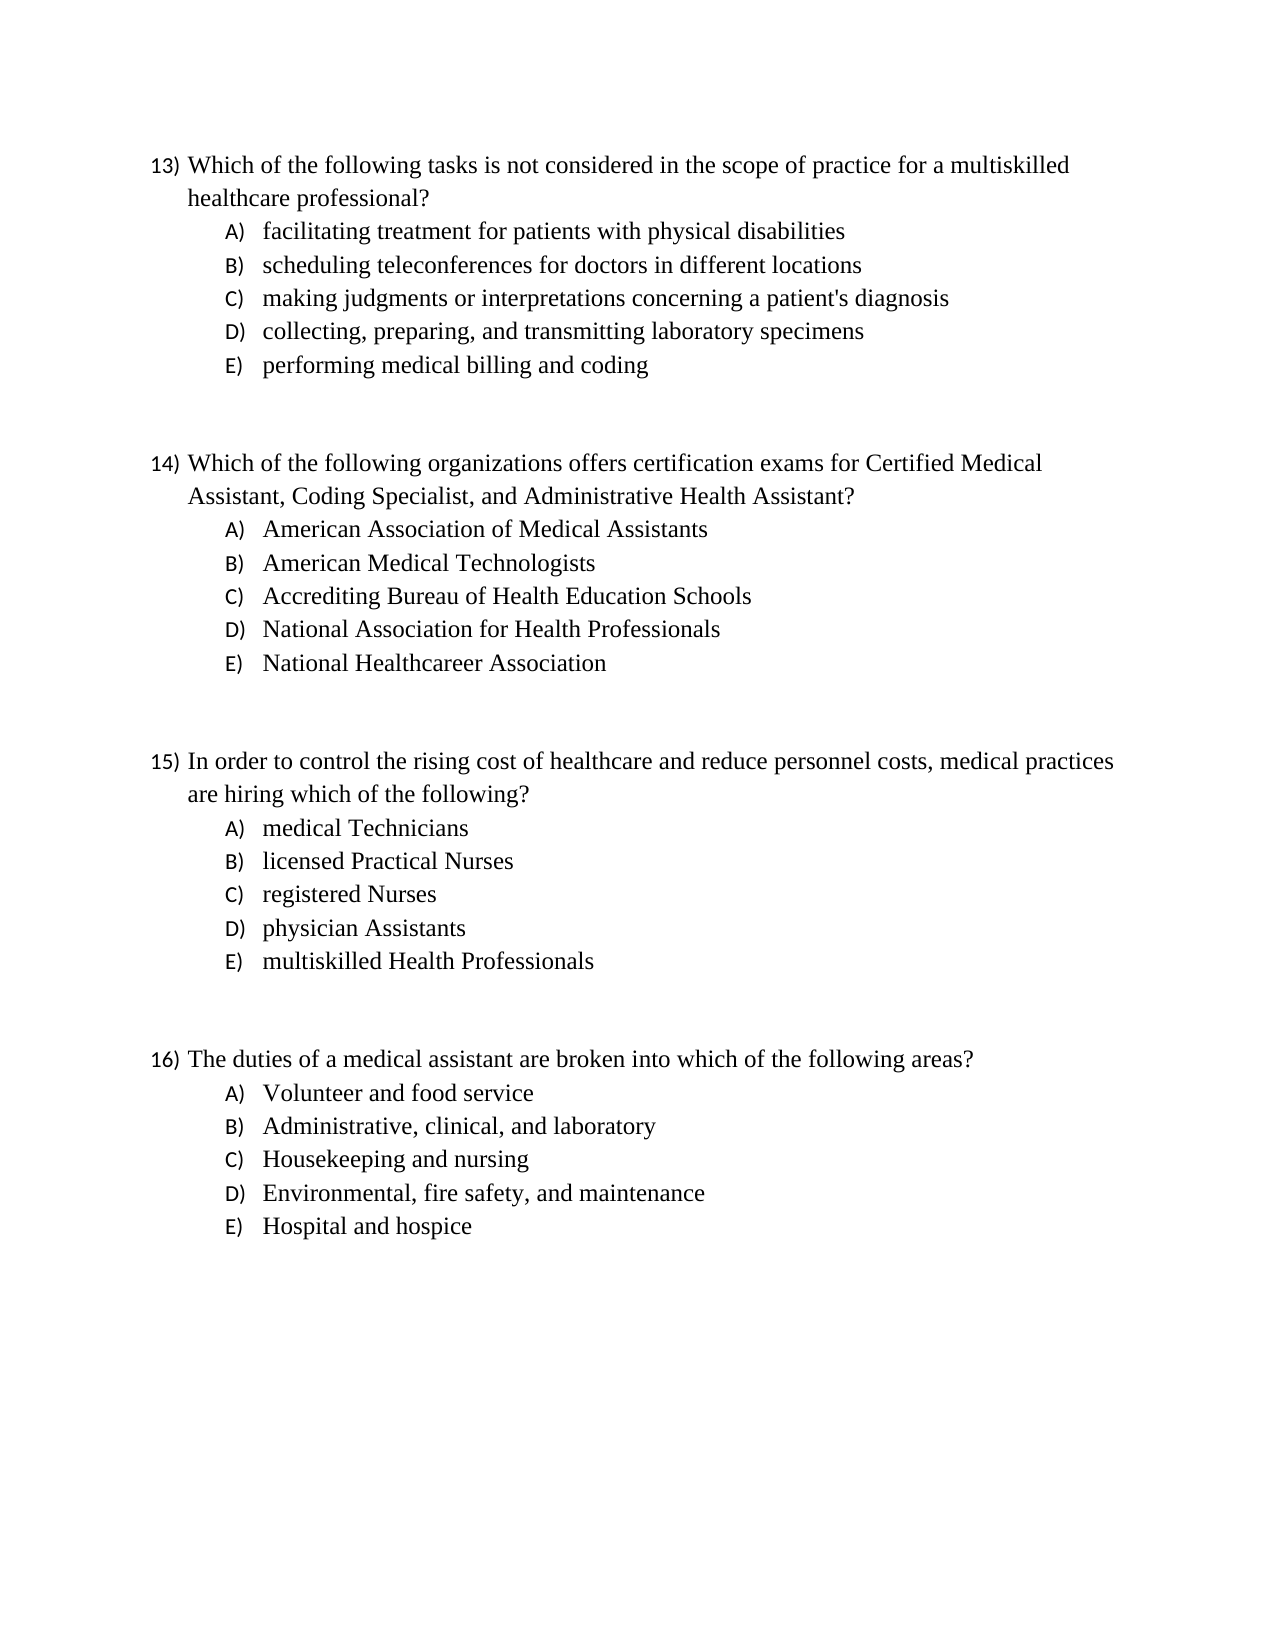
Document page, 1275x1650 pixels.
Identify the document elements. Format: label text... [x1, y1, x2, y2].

list Which of the following organizations offers certification exams for Certified Medical Assistant, Coding Specialist, and Administrative Health Assistant? [150, 448, 1125, 510]
list licensed Practical Nurses [225, 846, 1125, 875]
list Environmental, fire safety, and maintenance [225, 1178, 1125, 1207]
list making judgments or interpretations concerning a patient's diagnosis [225, 283, 1125, 312]
list Accrediting Bureau of Health Education Schools [225, 581, 1125, 610]
list registered Nurses [225, 879, 1125, 908]
list facilitating treatment for patients with physical disabilities [225, 216, 1125, 245]
list medical Technicians [225, 813, 1125, 842]
list Administrative, clinical, and laboratory [225, 1111, 1125, 1140]
list The duties of a medical assistant are broken into which of the following areas? [150, 1044, 1125, 1073]
list Volunteer and food service [225, 1078, 1125, 1107]
list performing medical billing and coding [225, 350, 1125, 379]
list Housekeeping and nursing [225, 1144, 1125, 1173]
list American Medical Technologists [225, 548, 1125, 577]
list multiskilled Health Professionals [225, 946, 1125, 975]
list National Healthcareer Association [225, 648, 1125, 677]
list scheduling teleconferences for doctors in different locations [225, 250, 1125, 279]
list Which of the following tasks is not considered in the scope of practice for a multiskilled healthcare professional? [150, 150, 1125, 212]
list American Association of Medical Assistants [225, 514, 1125, 543]
list In order to control the rising cost of healthcare and reduce personnel costs, medical practices are hiring which of the following? [150, 746, 1125, 808]
list physician Assistants [225, 913, 1125, 942]
list Hospital and hospice [225, 1211, 1125, 1240]
list National Association for Health Professionals [225, 614, 1125, 643]
list collecting, preparing, and transmitting laboratory specimens [225, 316, 1125, 345]
